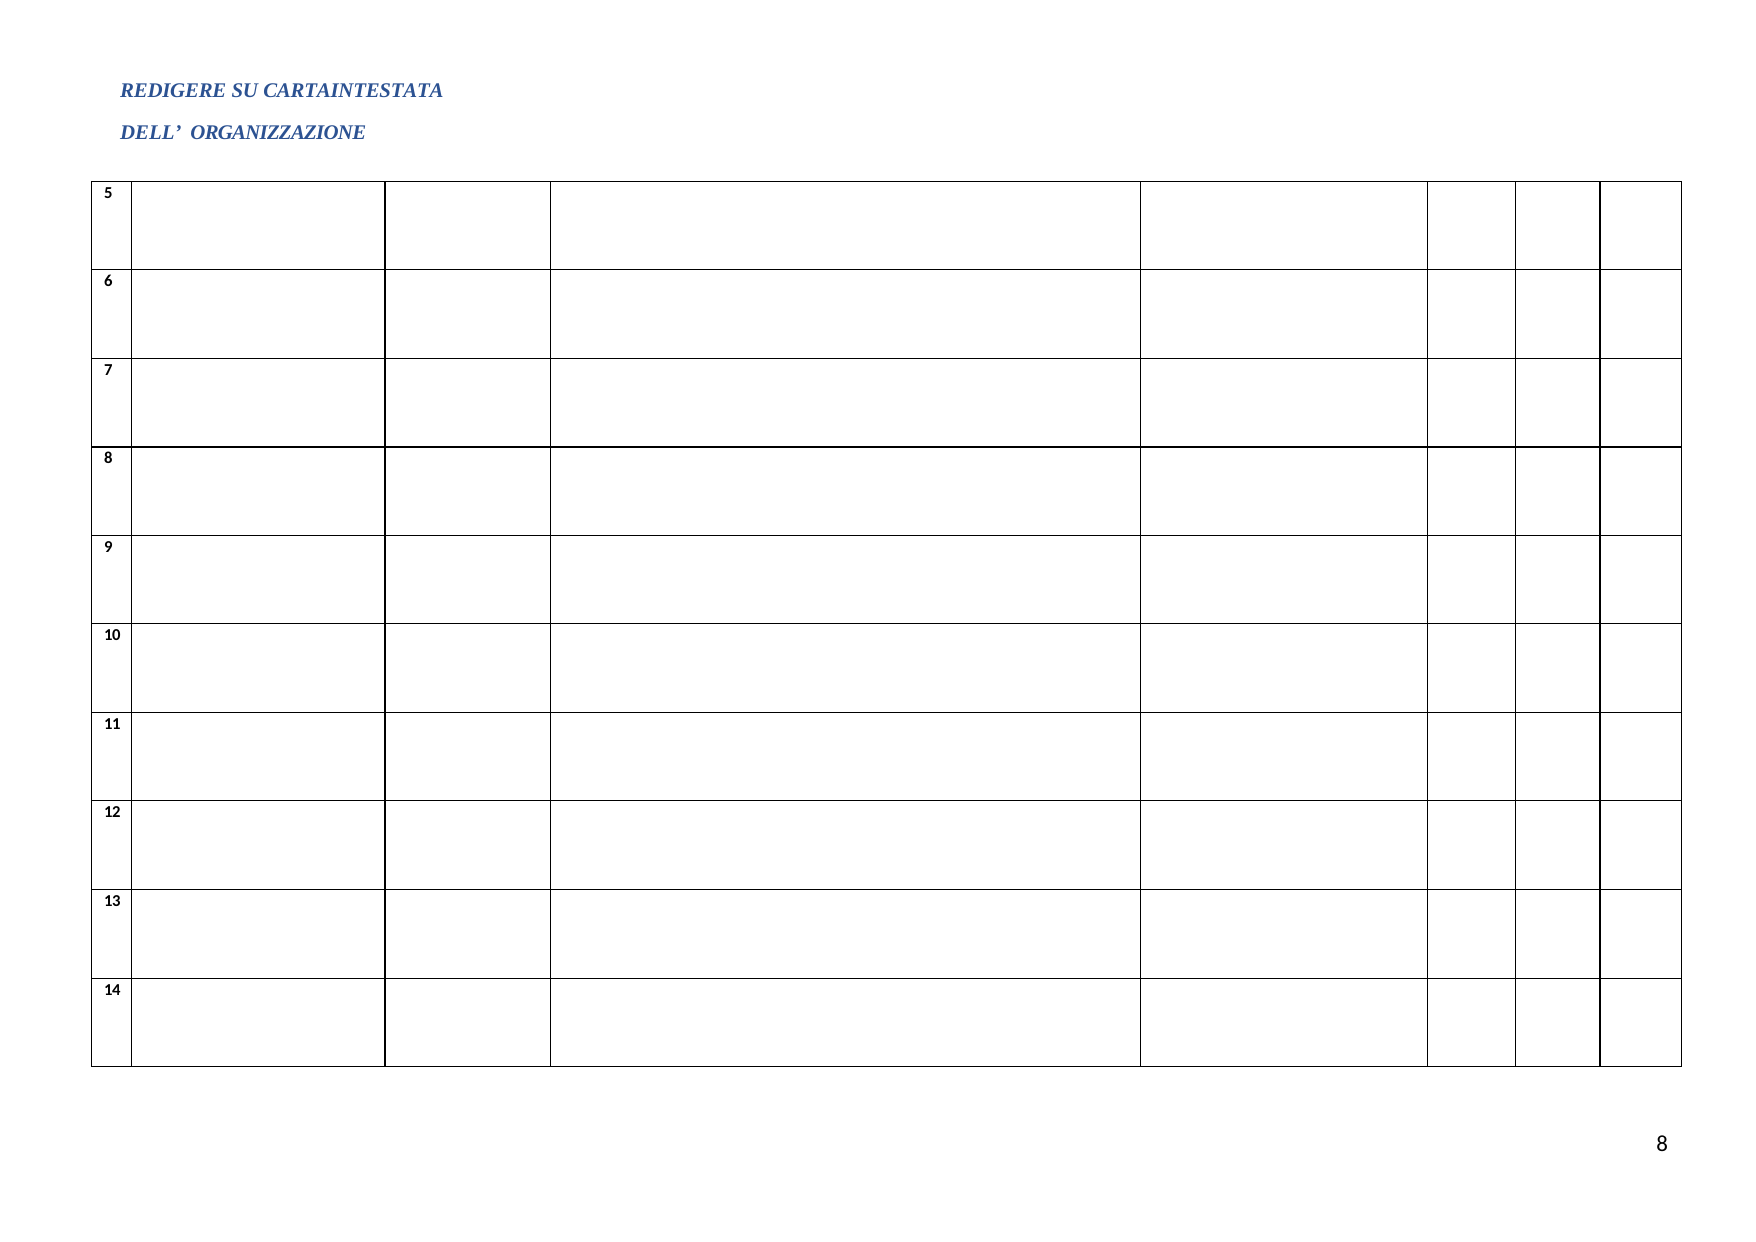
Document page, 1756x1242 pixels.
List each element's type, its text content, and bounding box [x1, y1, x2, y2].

table_cell [1516, 359, 1599, 446]
table_cell [132, 624, 384, 712]
table_cell [386, 448, 550, 535]
table_cell [1428, 801, 1515, 889]
table_cell 12 [92, 801, 131, 889]
table_cell [551, 624, 1140, 712]
table_cell [1141, 536, 1427, 623]
table_cell [1428, 979, 1515, 1066]
table_header [1516, 182, 1599, 269]
table_header [386, 182, 550, 269]
table_cell [551, 890, 1140, 977]
table_header [1428, 182, 1515, 269]
table_cell [132, 713, 384, 800]
table_cell [1428, 448, 1515, 535]
table_cell [1141, 713, 1427, 800]
table_cell [132, 979, 384, 1066]
table_cell [1141, 359, 1427, 446]
table_cell [132, 536, 384, 623]
table_cell 11 [92, 713, 131, 800]
table_cell [1516, 448, 1599, 535]
table_cell [386, 359, 550, 446]
table_cell [551, 359, 1140, 446]
table_cell [1601, 979, 1681, 1066]
table_cell [1516, 890, 1599, 977]
table_cell [1141, 801, 1427, 889]
table_cell 13 [92, 890, 131, 977]
table_cell [1141, 448, 1427, 535]
table_cell [386, 536, 550, 623]
table_cell [551, 270, 1140, 358]
table_cell [386, 270, 550, 358]
table_cell 14 [92, 979, 131, 1066]
table_cell [386, 801, 550, 889]
table_cell [1141, 979, 1427, 1066]
table_cell 6 [92, 270, 131, 358]
table_cell [132, 801, 384, 889]
table_cell [551, 448, 1140, 535]
table_header [551, 182, 1140, 269]
table_cell [1428, 270, 1515, 358]
table_cell [386, 890, 550, 977]
table_cell [1516, 536, 1599, 623]
table_cell [1428, 713, 1515, 800]
table_cell [1516, 801, 1599, 889]
table_cell [1601, 713, 1681, 800]
table_cell [132, 448, 384, 535]
table_cell [1428, 890, 1515, 977]
table_header [132, 182, 384, 269]
table_cell [1141, 890, 1427, 977]
table_header [1601, 182, 1681, 269]
table_cell [551, 713, 1140, 800]
table_cell [1516, 270, 1599, 358]
table_cell [386, 624, 550, 712]
table_cell [1428, 359, 1515, 446]
table_cell [1516, 713, 1599, 800]
table_cell [1601, 359, 1681, 446]
table_cell [1601, 801, 1681, 889]
table_cell [1141, 270, 1427, 358]
table_cell [1601, 624, 1681, 712]
table_cell [132, 890, 384, 977]
table_cell [1141, 624, 1427, 712]
table_cell [1601, 270, 1681, 358]
table_cell 8 [92, 448, 131, 535]
table_cell [1601, 536, 1681, 623]
table_cell [386, 979, 550, 1066]
table_cell [1601, 890, 1681, 977]
table_header [1141, 182, 1427, 269]
table_cell [551, 979, 1140, 1066]
table_cell 10 [92, 624, 131, 712]
table_cell [1428, 536, 1515, 623]
table_cell 9 [92, 536, 131, 623]
table_cell [1516, 979, 1599, 1066]
table_cell [1428, 624, 1515, 712]
table_cell [132, 359, 384, 446]
table_cell [1516, 624, 1599, 712]
table_cell [551, 536, 1140, 623]
table_cell 7 [92, 359, 131, 446]
table_cell [386, 713, 550, 800]
table_cell [132, 270, 384, 358]
table_cell [551, 801, 1140, 889]
table_header 5 [92, 182, 131, 269]
table_cell [1601, 448, 1681, 535]
